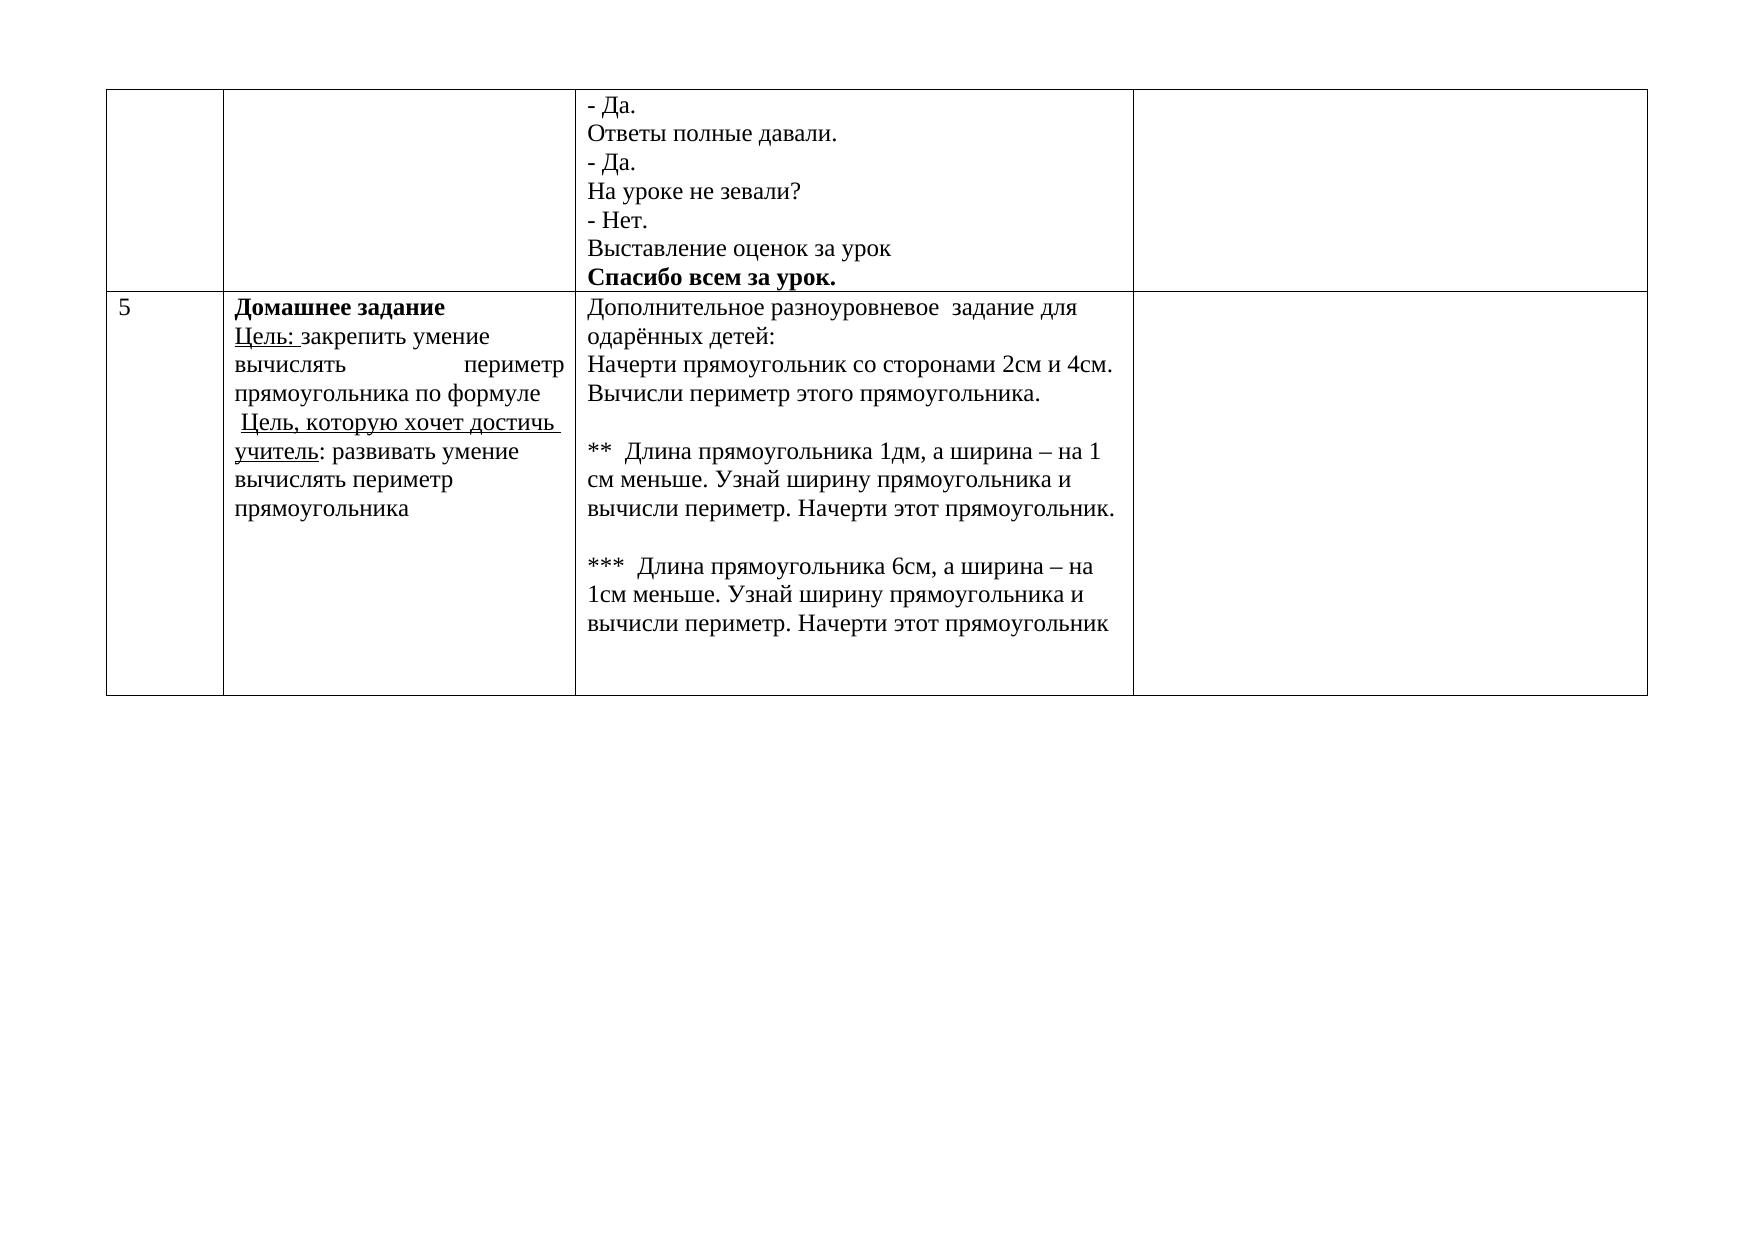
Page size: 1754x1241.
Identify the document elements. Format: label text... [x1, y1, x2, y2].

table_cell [224, 90, 575, 291]
table_cell [1134, 292, 1647, 695]
table_cell 4 [107, 90, 223, 291]
table_cell 5 [107, 292, 223, 695]
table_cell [1134, 90, 1647, 291]
table_cell Домашнее задание Цель: закрепить умение вычислять периметр прямоугольника по формуле Цель, которую хочет достичь учитель: развивать умение вычислять периметр прямоугольника [224, 292, 575, 695]
table_cell Дополнительное разноуровневое задание для одарённых детей: Начерти прямоугольник со сторонами 2см и 4см. Вычисли периметр этого прямоугольника. ** Длина прямоугольника 1дм, а ширина – на 1 см меньше. Узнай ширину прямоугольника и вычисли периметр. Начерти этот прямоугольник. *** Длина прямоугольника 6см, а ширина – на 1см меньше. Узнай ширину прямоугольника и вычисли периметр. Начерти этот прямоугольник [576, 292, 1133, 695]
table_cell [576, 90, 1133, 291]
